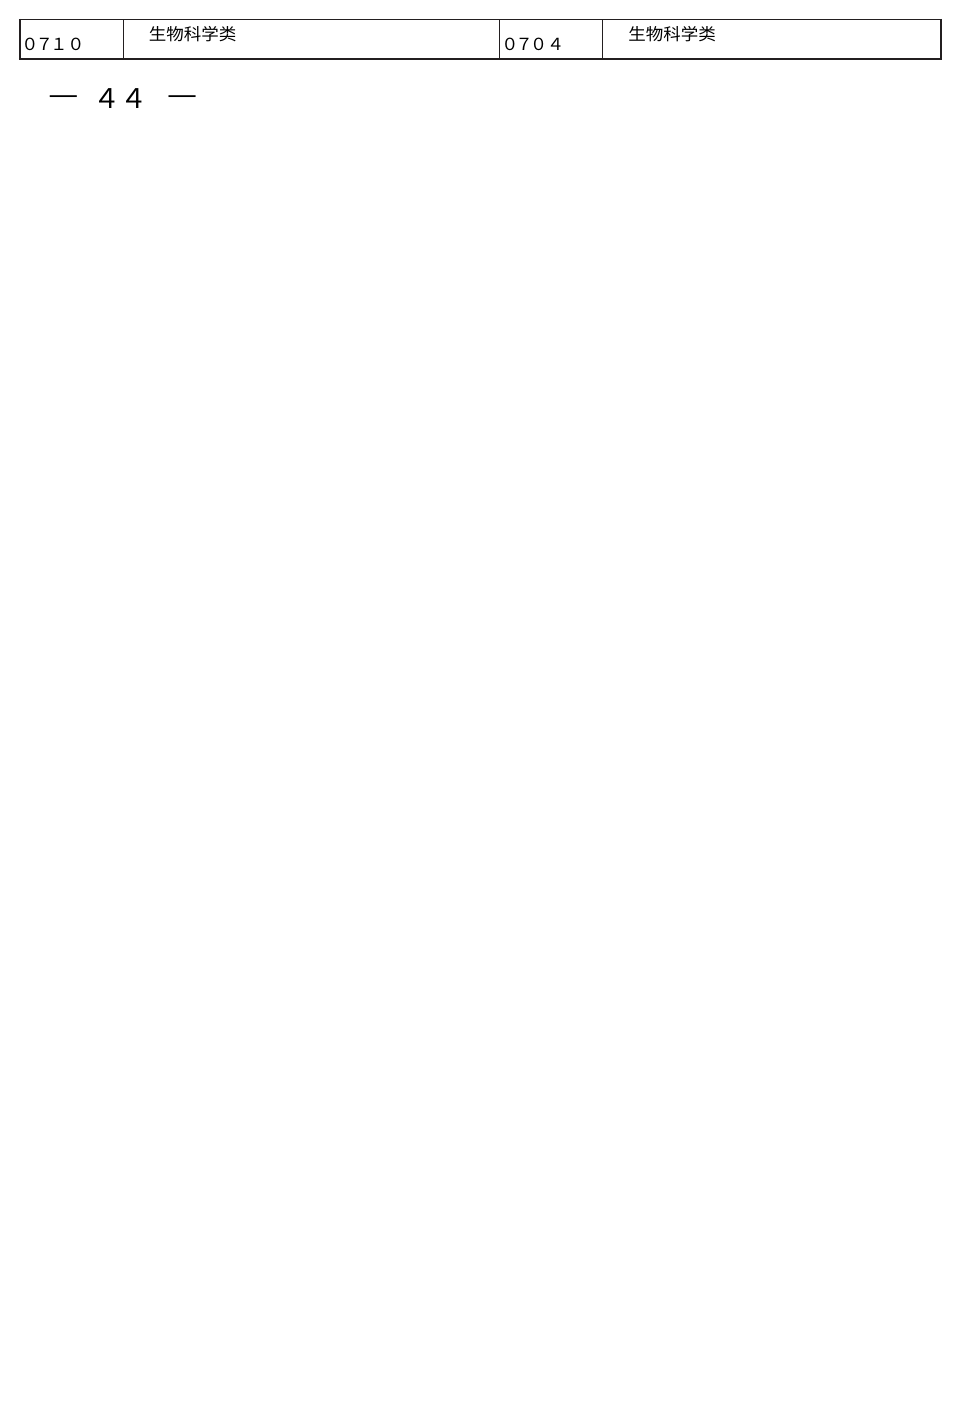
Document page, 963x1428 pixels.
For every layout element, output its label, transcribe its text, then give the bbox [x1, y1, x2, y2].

table_cell ０７０４ [500, 20, 602, 58]
table_cell 生物科学类 [603, 20, 940, 58]
table_cell 生物科学类 [124, 20, 499, 58]
table_cell ０７１０ [21, 20, 123, 58]
text — ４４ — [49, 75, 958, 116]
